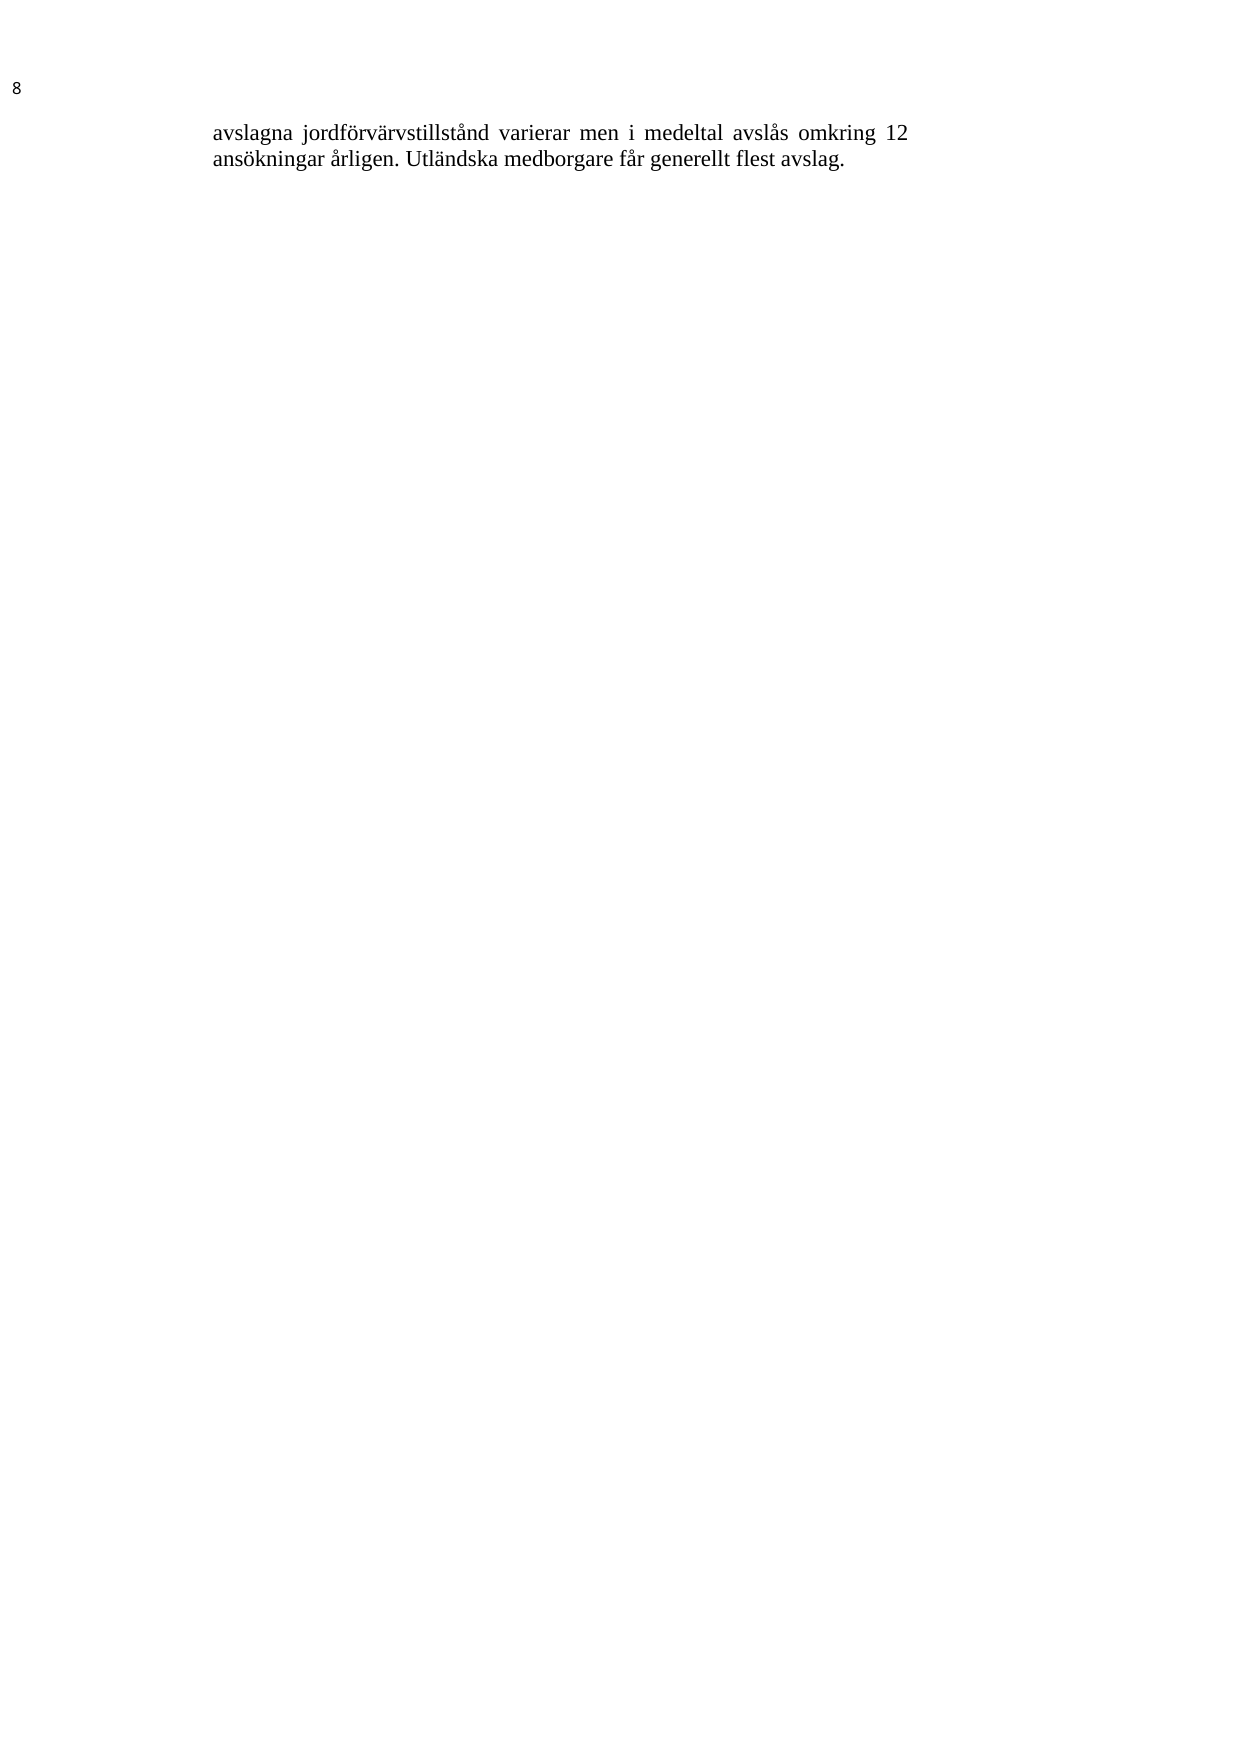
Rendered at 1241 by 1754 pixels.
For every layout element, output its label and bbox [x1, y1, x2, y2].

text [213, 119, 909, 171]
